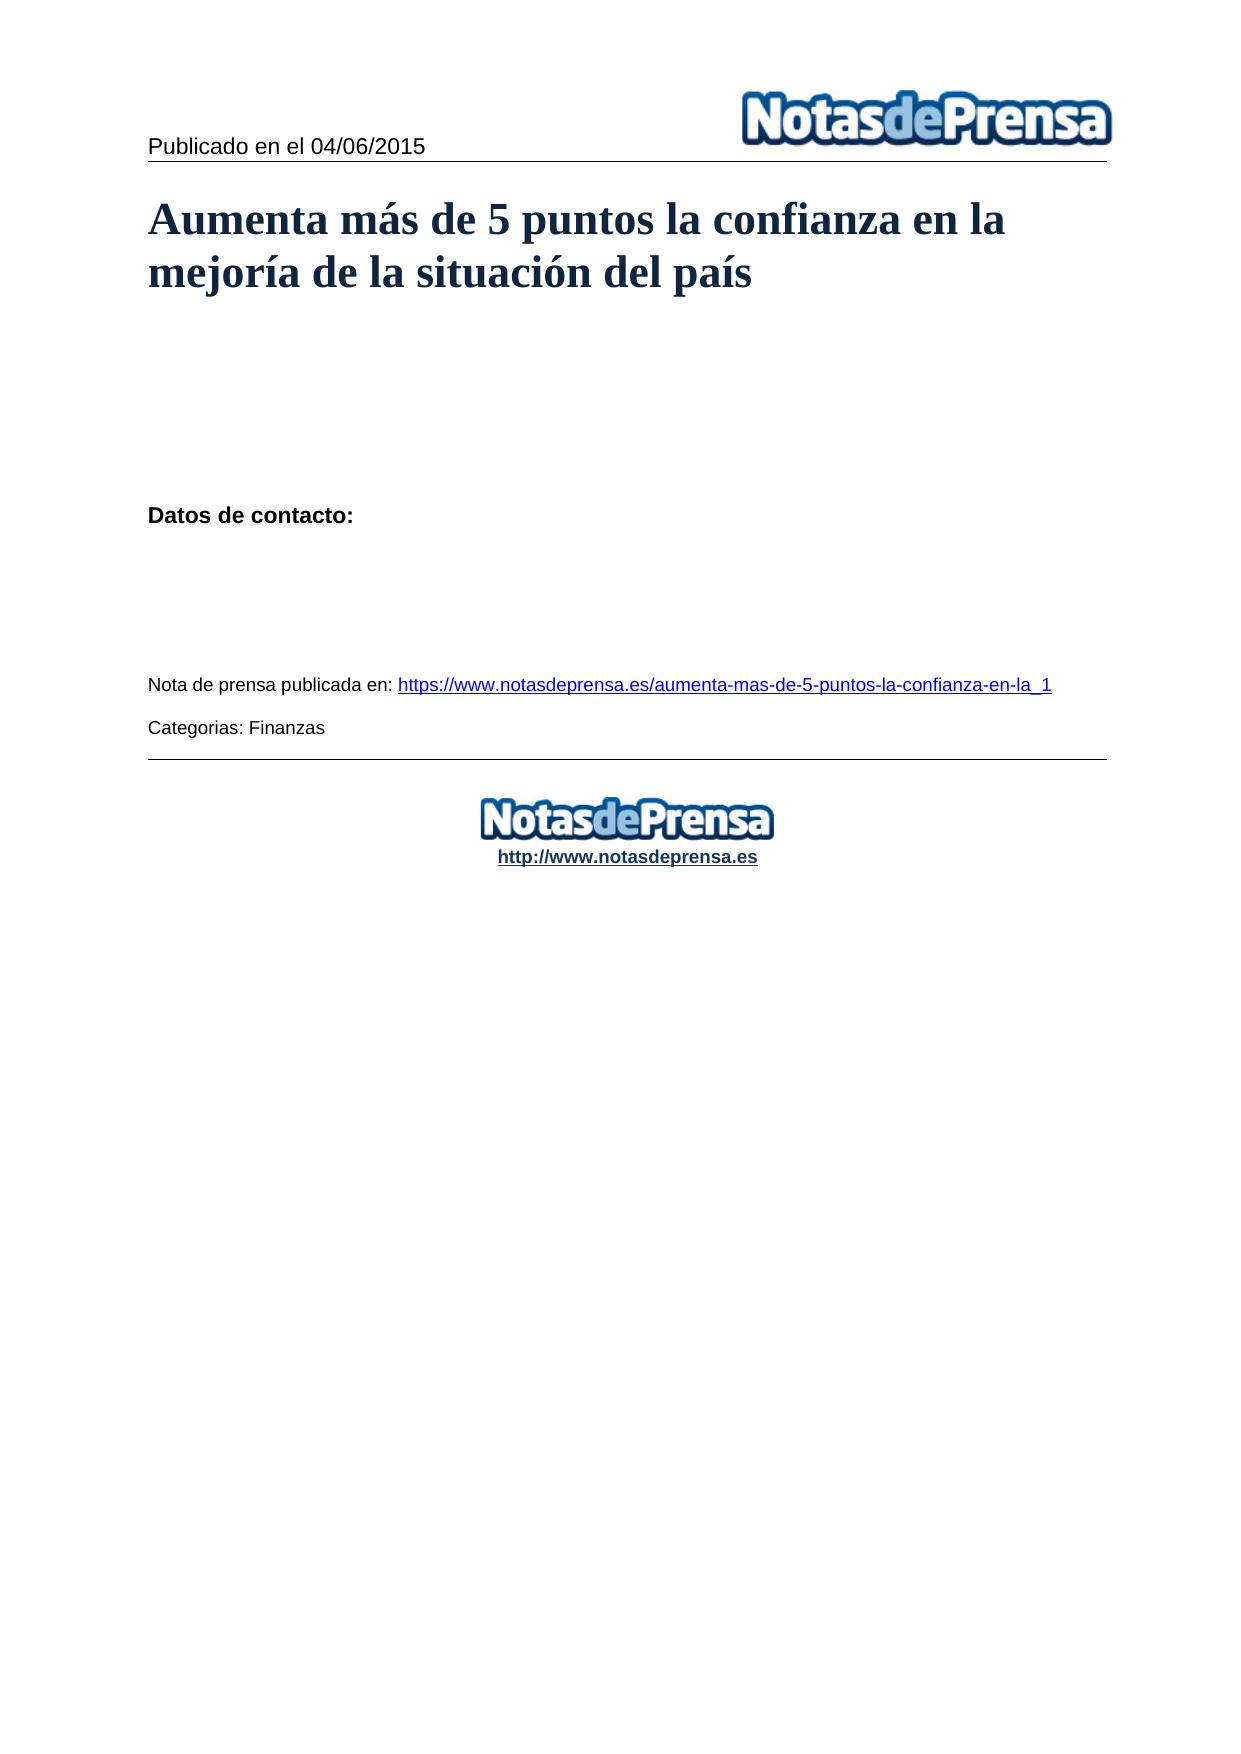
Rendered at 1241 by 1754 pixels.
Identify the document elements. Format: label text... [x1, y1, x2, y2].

picture [742, 90, 1113, 148]
text Nota de prensa publicada en: https://www.notasdeprensa.es/aumenta-mas-de-5-puntos-la-confianza-en-la_1 [148, 674, 1107, 696]
text http://www.notasdeprensa.es [148, 846, 1107, 868]
subtitle Aumenta más de 5 puntos la confianza en la mejoría de la situación del país [148, 192, 1107, 297]
text Datos de contacto: [148, 502, 1107, 529]
picture [480, 796, 775, 842]
text Categorias: Finanzas [148, 717, 1107, 738]
text Publicado en el 04/06/2015 [148, 133, 1107, 161]
